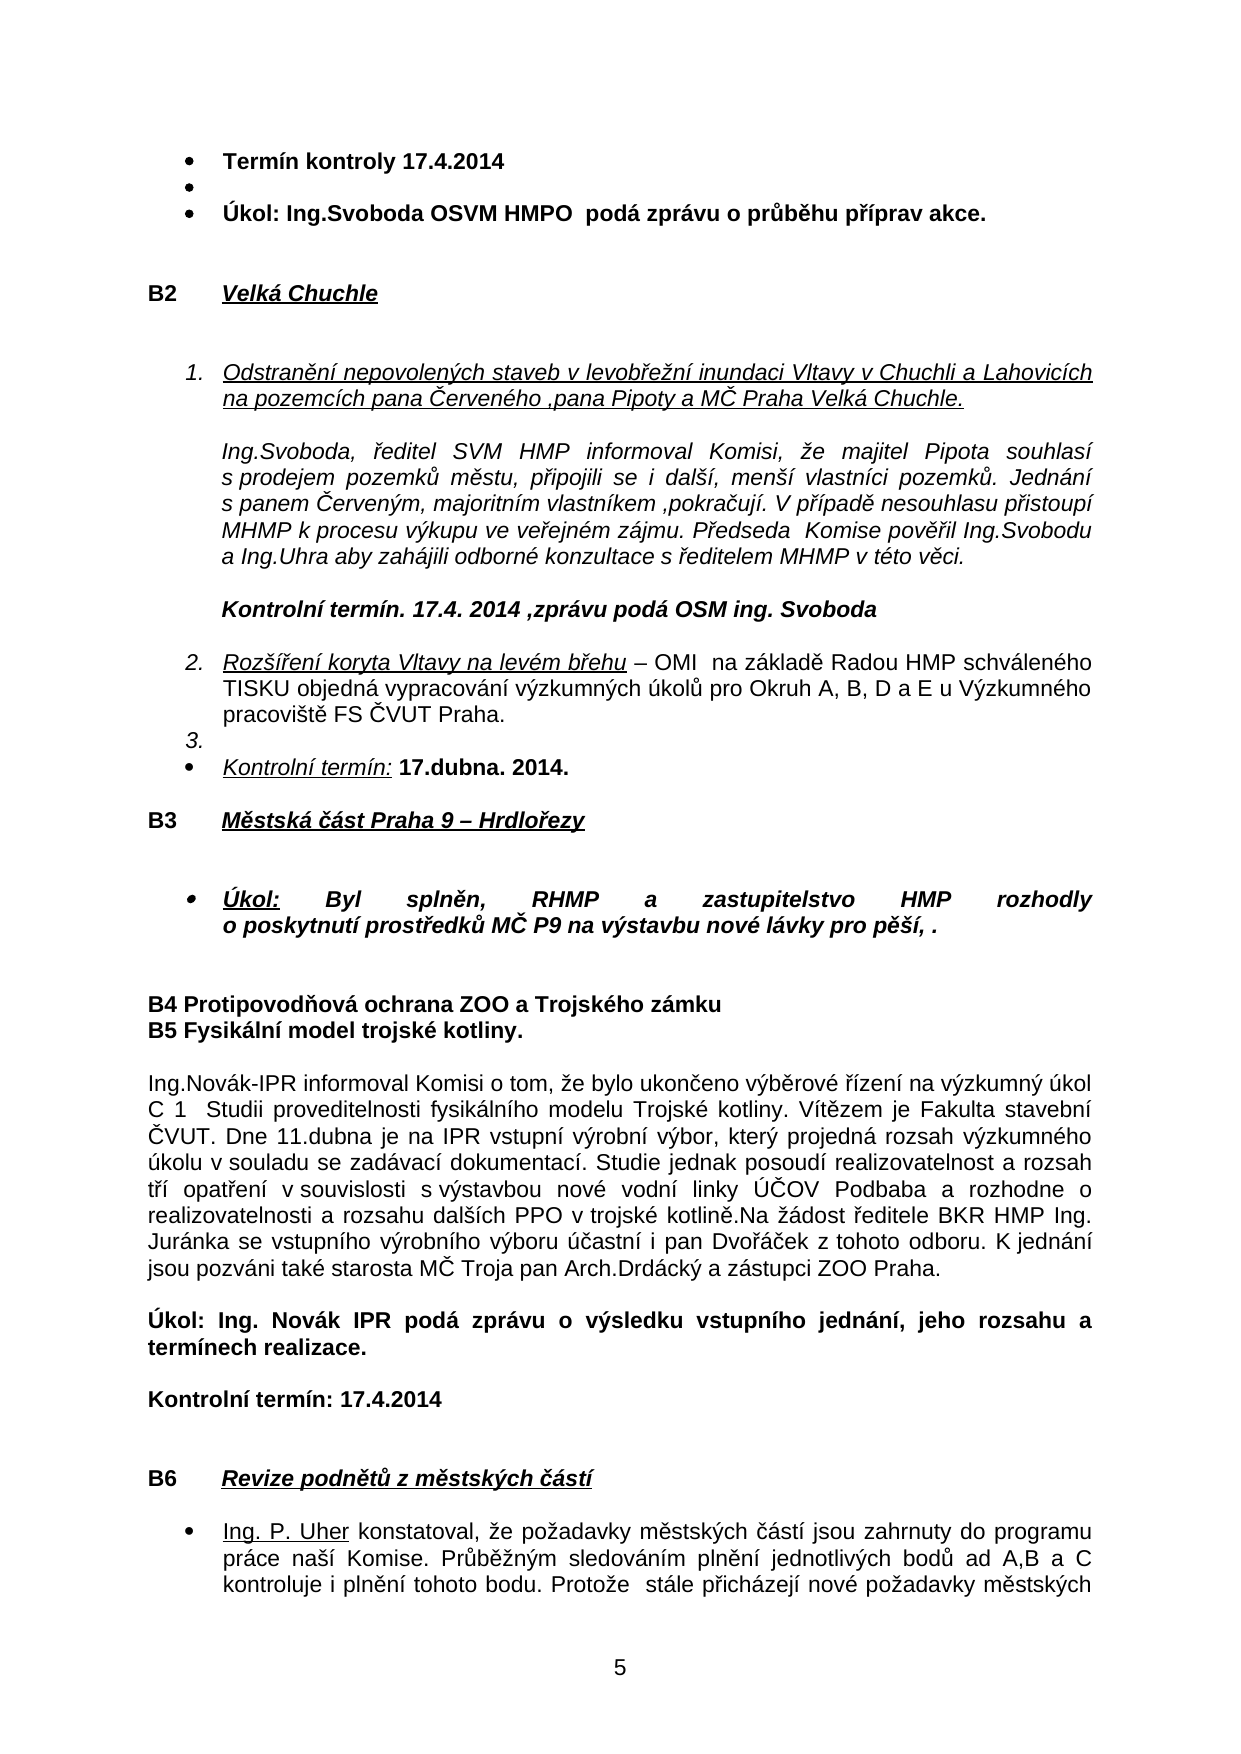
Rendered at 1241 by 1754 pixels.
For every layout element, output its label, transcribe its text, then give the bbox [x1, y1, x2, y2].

list Úkol: Ing.Svoboda OSVM HMPO podá zprávu o průběhu příprav akce. [185, 200, 1092, 227]
text Kontrolní termín: 17.4.2014 [148, 1386, 1092, 1413]
list Rozšíření koryta Vltavy na levém břehu – OMI na základě Radou HMP schváleného TISKU objedná vypracování výzkumných úkolů pro Okruh A, B, D a E u Výzkumného pracoviště FS ČVUT Praha. [185, 648, 1092, 727]
text Ing.Svoboda, ředitel SVM HMP informoval Komisi, že majitel Pipota souhlasí s prodejem pozemků městu, připojili se i další, menší vlastníci pozemků. Jednání s panem Červeným, majoritním vlastníkem ,pokračují. V případě nesouhlasu přistoupí MHMP k procesu výkupu ve veřejném zájmu. Předseda Komise pověřil Ing.Svobodu a Ing.Uhra aby zahájili odborné konzultace s ředitelem MHMP v této věci. [221, 438, 1092, 569]
list Kontrolní termín: 17.dubna. 2014. [185, 754, 1092, 780]
text Ing.Novák-IPR informoval Komisi o tom, že bylo ukončeno výběrové řízení na výzkumný úkol C 1 Studii proveditelnosti fysikálního modelu Trojské kotliny. Vítězem je Fakulta stavební ČVUT. Dne 11.dubna je na IPR vstupní výrobní výbor, který projedná rozsah výzkumného úkolu v souladu se zadávací dokumentací. Studie jednak posoudí realizovatelnost a rozsah tří opatření v souvislosti s výstavbou nové vodní linky ÚČOV Podbaba a rozhodne o realizovatelnosti a rozsahu dalších PPO v trojské kotlině.Na žádost ředitele BKR HMP Ing. Juránka se vstupního výrobního výboru účastní i pan Dvořáček z tohoto odboru. K jednání jsou pozváni také starosta MČ Troja pan Arch.Drdácký a zástupci ZOO Praha. [148, 1070, 1092, 1281]
text B5 Fysikální model trojské kotliny. [148, 1017, 1092, 1044]
list Odstranění nepovolených staveb v levobřežní inundaci Vltavy v Chuchli a Lahovicích na pozemcích pana Červeného ,pana Pipoty a MČ Praha Velká Chuchle. [185, 358, 1092, 411]
text B3 Městská část Praha 9 – Hrdlořezy [148, 807, 1092, 833]
list Termín kontroly 17.4.2014 [185, 148, 1092, 174]
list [185, 1518, 1092, 1597]
text Kontrolní termín. 17.4. 2014 ,zprávu podá OSM ing. Svoboda [221, 596, 1092, 622]
text B2 Velká Chuchle [148, 279, 1092, 306]
text B4 Protipovodňová ochrana ZOO a Trojského zámku [148, 991, 1092, 1017]
list Úkol: Byl splněn, RHMP a zastupitelstvo HMP rozhodly o poskytnutí prostředků MČ P9 na výstavbu nové lávky pro pěší, . [185, 886, 1092, 938]
text Úkol: Ing. Novák IPR podá zprávu o výsledku vstupního jednání, jeho rozsahu a termínech realizace. [148, 1307, 1092, 1360]
text B6 Revize podnětů z městských částí [148, 1465, 1092, 1492]
